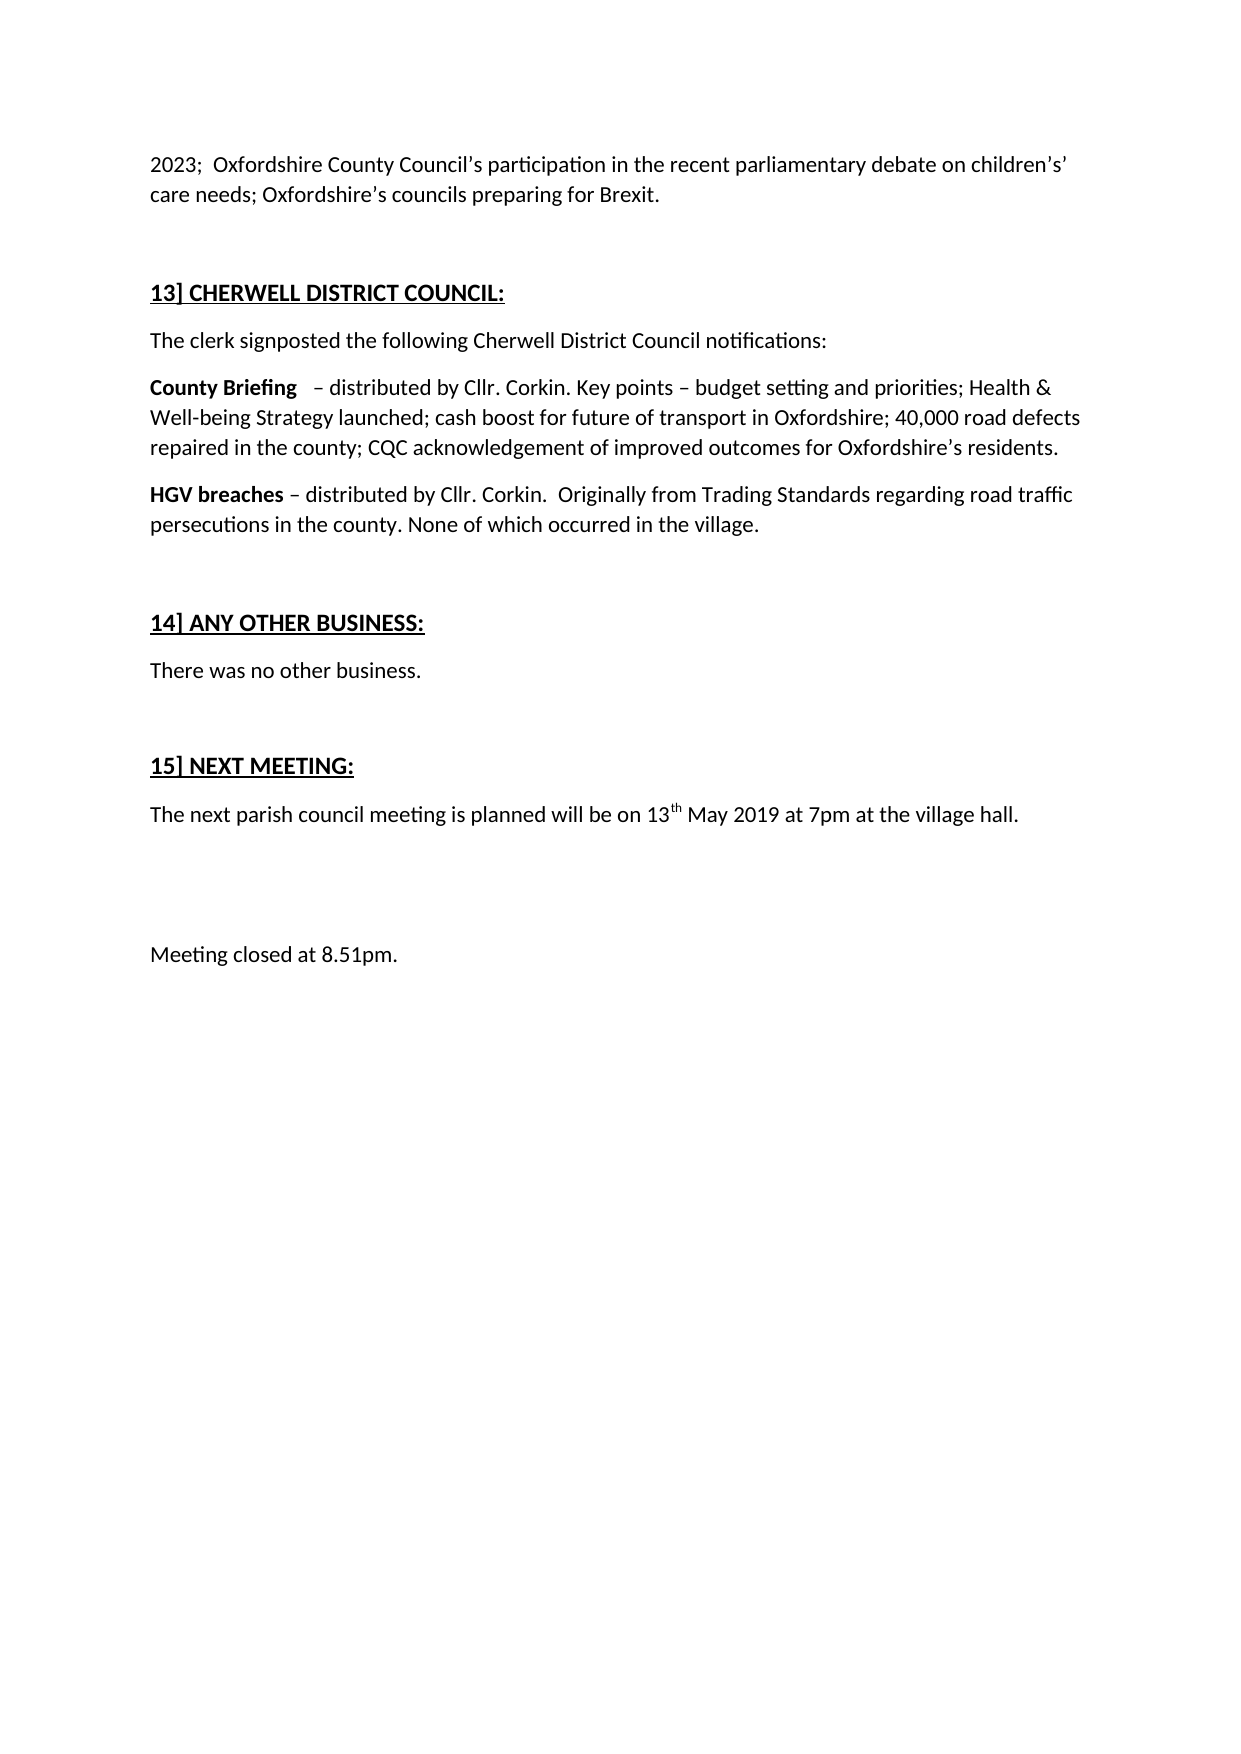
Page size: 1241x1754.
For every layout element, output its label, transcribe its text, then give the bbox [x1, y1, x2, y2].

text 13] CHERWELL DISTRICT COUNCIL: [150, 277, 1090, 307]
text County Briefing – distributed by Cllr. Corkin. Key points – budget setting and priorities; Health & Well-being Strategy launched; cash boost for future of transport in Oxfordshire; 40,000 road defects repaired in the county; CQC acknowledgement of improved outcomes for Oxfordshire’s residents. [150, 373, 1090, 462]
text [150, 150, 1090, 208]
text 15] NEXT MEETING: [150, 750, 1090, 781]
text The clerk signposted the following Cherwell District Council notifications: [150, 326, 1090, 354]
text HGV breaches – distributed by Cllr. Corkin. Originally from Trading Standards regarding road traffic persecutions in the county. None of which occurred in the village. [150, 480, 1090, 539]
text Meeting closed at 8.51pm. [150, 941, 1090, 969]
text The next parish council meeting is planned will be on 13th May 2019 at 7pm at the village hall. [150, 800, 1090, 828]
text There was no other business. [150, 657, 1090, 685]
text 14] ANY OTHER BUSINESS: [150, 607, 1090, 638]
